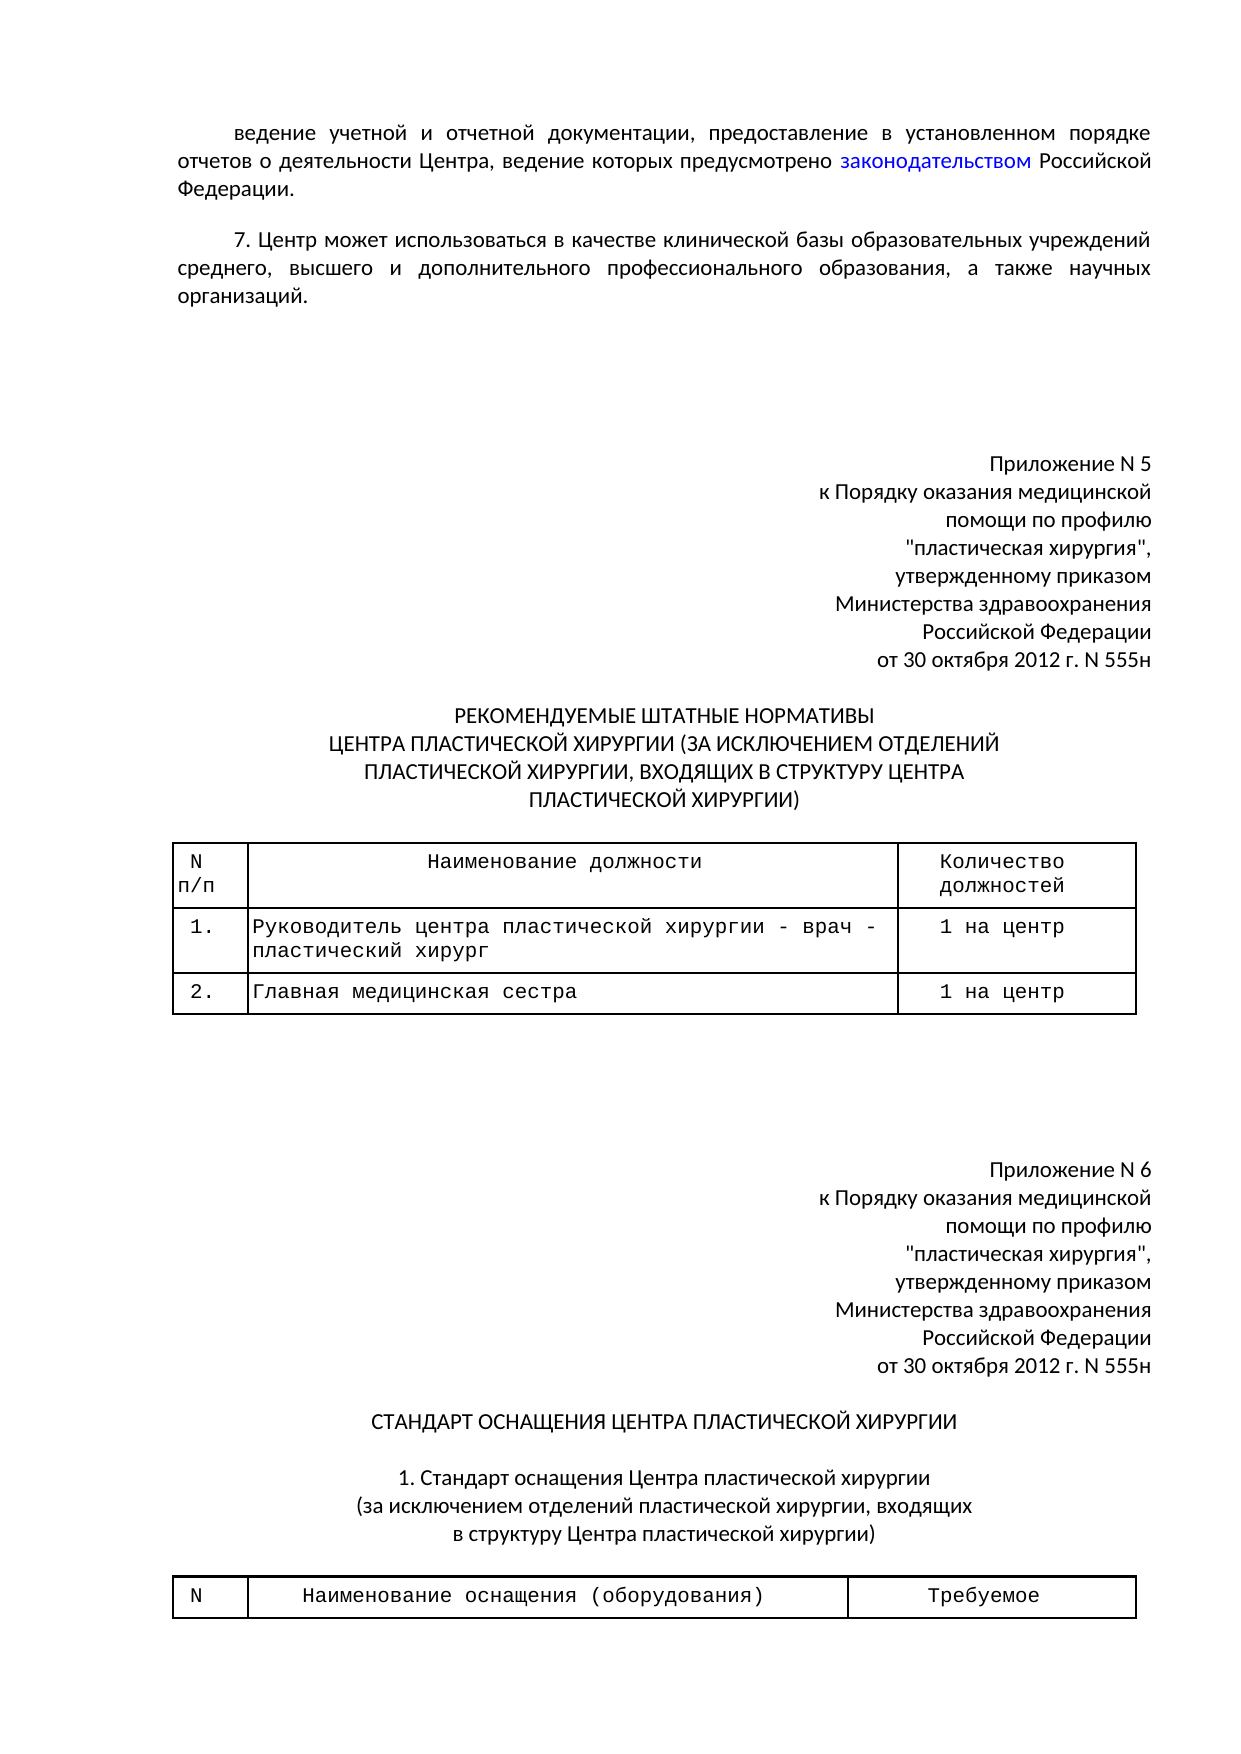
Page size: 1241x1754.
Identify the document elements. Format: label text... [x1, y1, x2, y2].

table_cell Руководитель центра пластической хирургии - врач - пластический хирург [249, 909, 897, 972]
text Российской Федерации [177, 617, 1152, 645]
table_cell 1. [174, 909, 247, 972]
text Приложение N 6 [177, 1155, 1152, 1183]
text (за исключением отделений пластической хирургии, входящих [177, 1491, 1152, 1519]
text ведение учетной и отчетной документации, предоставление в установленном порядке отчетов о деятельности Центра, ведение которых предусмотрено законодательством Российской Федерации. [177, 118, 1152, 202]
text "пластическая хирургия", [177, 1239, 1152, 1267]
table_header Наименование должности [249, 844, 897, 907]
text в структуру Центра пластической хирургии) [177, 1519, 1152, 1547]
text Министерства здравоохранения [177, 589, 1152, 617]
table_cell 1 на центр [899, 909, 1135, 972]
text "пластическая хирургия", [177, 533, 1152, 561]
text 7. Центр может использоваться в качестве клинической базы образовательных учреждений среднего, высшего и дополнительного профессионального образования, а также научных организаций. [177, 225, 1152, 309]
table_header N п/п [174, 844, 247, 907]
text Министерства здравоохранения [177, 1295, 1152, 1323]
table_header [849, 1578, 1135, 1617]
table_header N п/п [174, 1578, 247, 1617]
table_cell 1 на центр [899, 974, 1135, 1013]
text ЦЕНТРА ПЛАСТИЧЕСКОЙ ХИРУРГИИ (ЗА ИСКЛЮЧЕНИЕМ ОТДЕЛЕНИЙ [177, 729, 1152, 757]
text РЕКОМЕНДУЕМЫЕ ШТАТНЫЕ НОРМАТИВЫ [177, 701, 1152, 729]
text помощи по профилю [177, 1211, 1152, 1239]
text утвержденному приказом [177, 1267, 1152, 1295]
table_cell Главная медицинская сестра [249, 974, 897, 1013]
text помощи по профилю [177, 505, 1152, 533]
table_cell 2. [174, 974, 247, 1013]
text утвержденному приказом [177, 561, 1152, 589]
text от 30 октября 2012 г. N 555н [177, 645, 1152, 673]
text ПЛАСТИЧЕСКОЙ ХИРУРГИИ) [177, 786, 1152, 813]
text от 30 октября 2012 г. N 555н [177, 1351, 1152, 1379]
text СТАНДАРТ ОСНАЩЕНИЯ ЦЕНТРА ПЛАСТИЧЕСКОЙ ХИРУРГИИ [177, 1407, 1152, 1435]
text ПЛАСТИЧЕСКОЙ ХИРУРГИИ, ВХОДЯЩИХ В СТРУКТУРУ ЦЕНТРА [177, 757, 1152, 786]
text к Порядку оказания медицинской [177, 477, 1152, 505]
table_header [249, 1578, 847, 1617]
text Приложение N 5 [177, 449, 1152, 477]
text к Порядку оказания медицинской [177, 1183, 1152, 1211]
table_header Количество должностей [899, 844, 1135, 907]
text Российской Федерации [177, 1323, 1152, 1351]
text 1. Стандарт оснащения Центра пластической хирургии [177, 1463, 1152, 1491]
